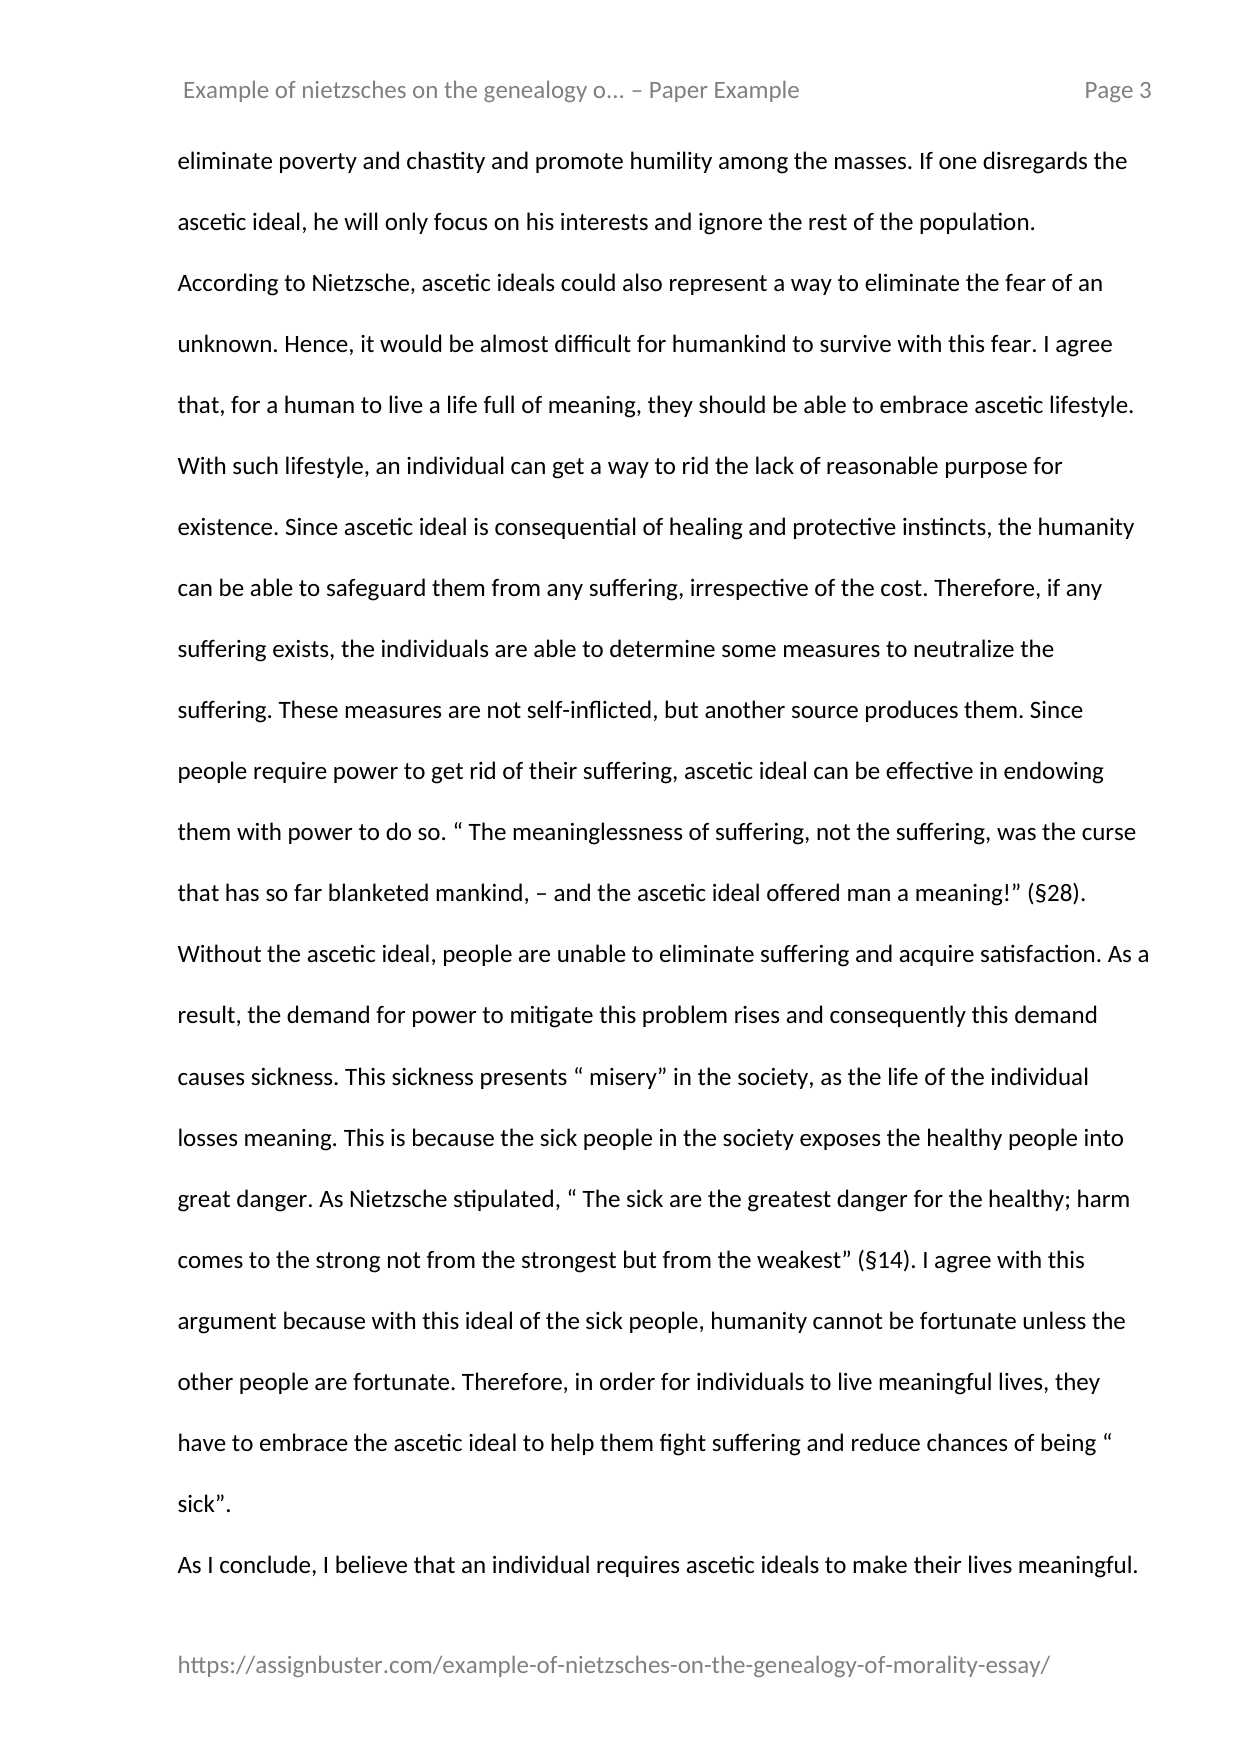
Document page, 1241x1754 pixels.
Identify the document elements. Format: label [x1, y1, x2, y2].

text [177, 145, 1152, 1579]
